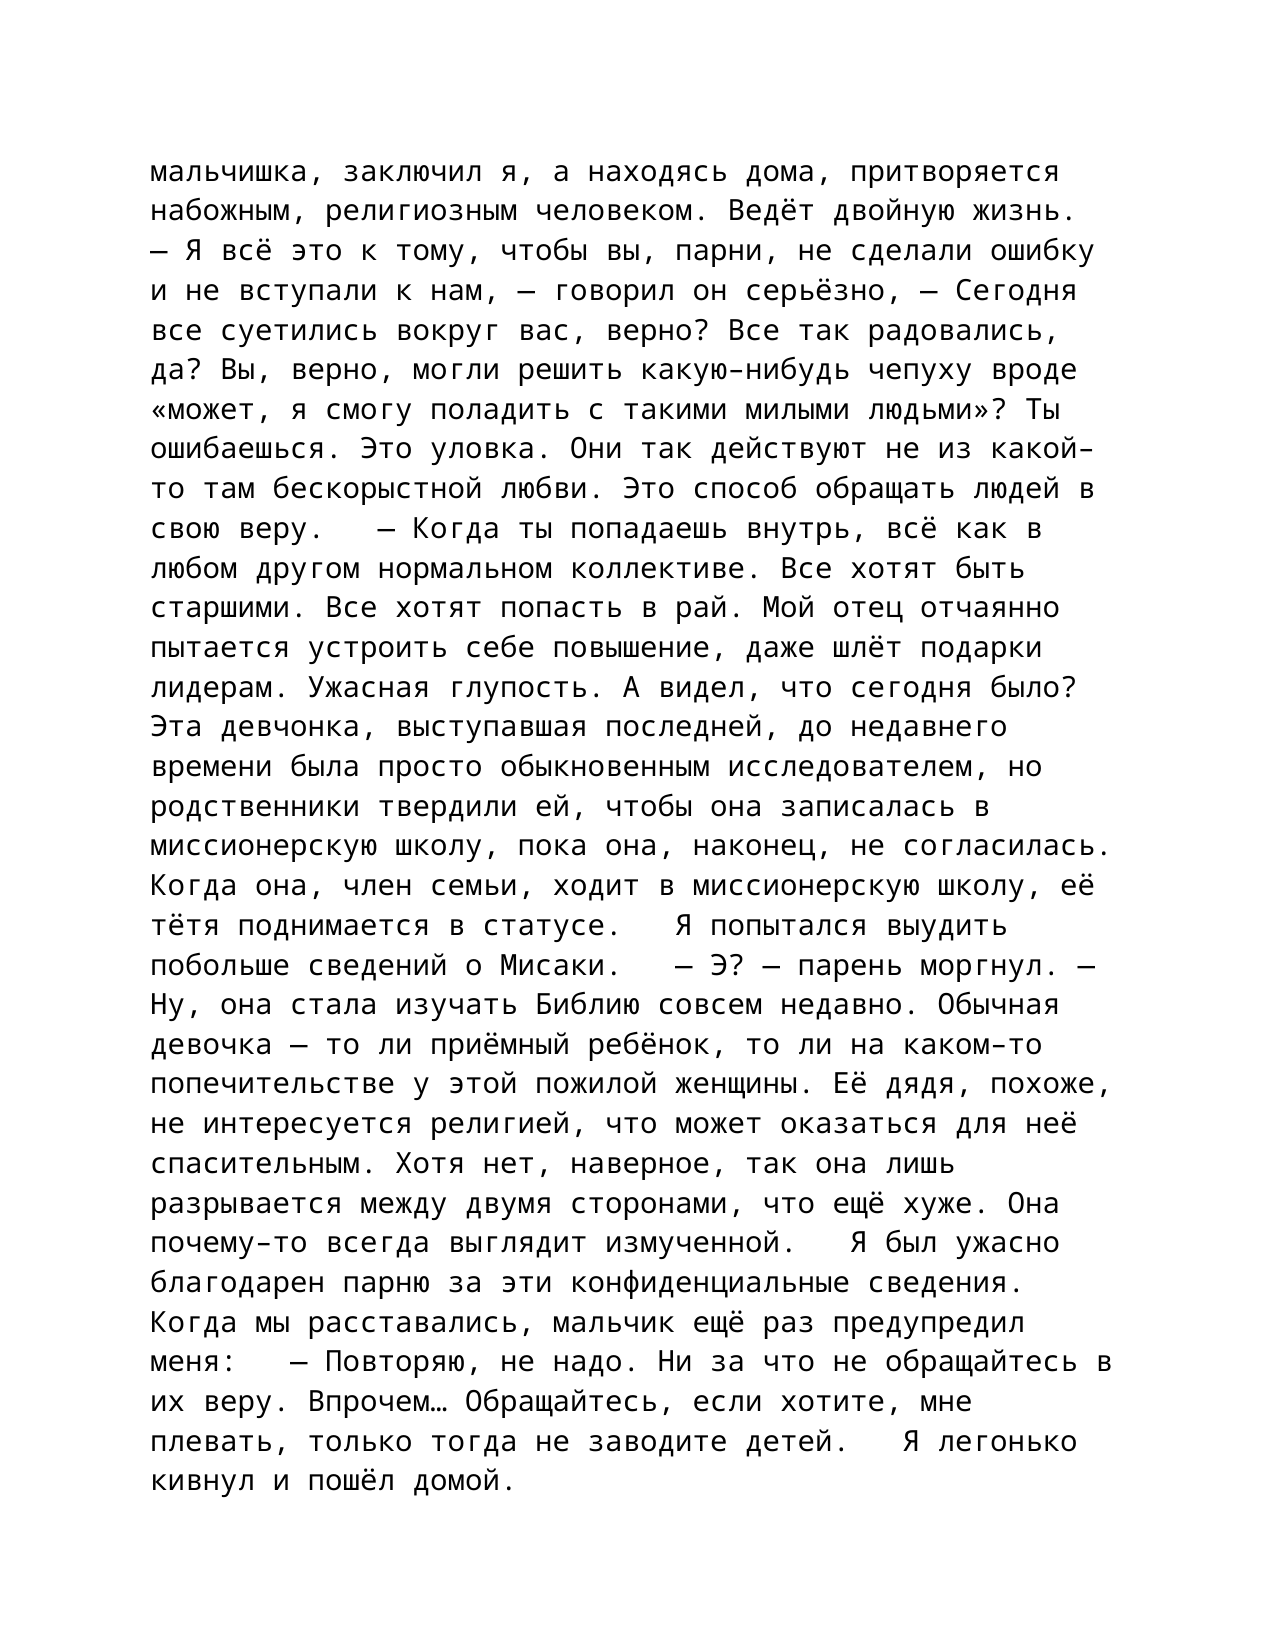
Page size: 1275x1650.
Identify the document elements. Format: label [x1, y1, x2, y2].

text [150, 150, 1125, 1499]
